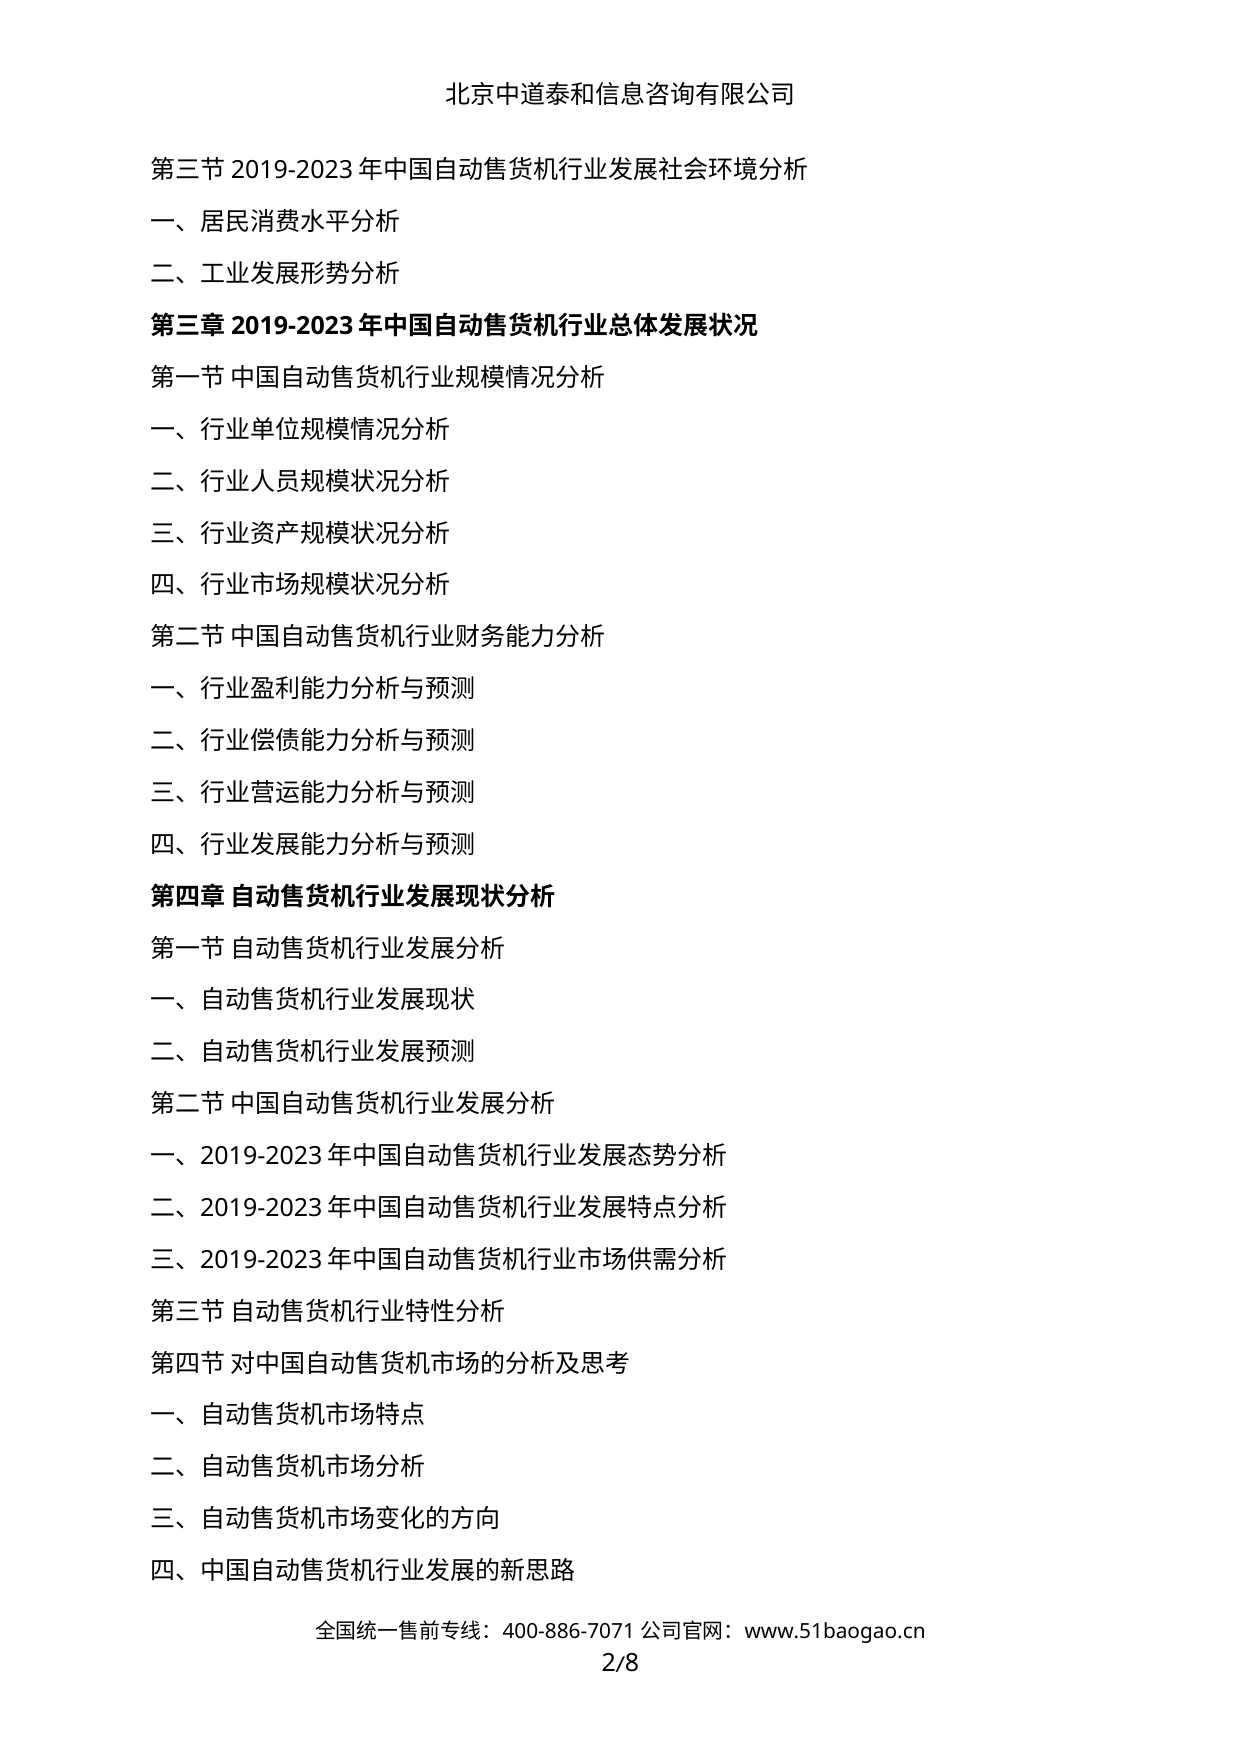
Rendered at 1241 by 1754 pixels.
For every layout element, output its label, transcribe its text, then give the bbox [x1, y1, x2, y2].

text 三、2019-2023年中国自动售货机行业市场供需分析 [150, 1239, 1090, 1276]
text 一、自动售货机行业发展现状 [150, 980, 1090, 1016]
text 二、行业人员规模状况分析 [150, 461, 1090, 497]
text 一、自动售货机市场特点 [150, 1395, 1090, 1431]
text 二、自动售货机行业发展预测 [150, 1032, 1090, 1068]
text 三、行业资产规模状况分析 [150, 513, 1090, 549]
text 第四节 对中国自动售货机市场的分析及思考 [150, 1343, 1090, 1379]
text 第三章 2019-2023年中国自动售货机行业总体发展状况 [150, 306, 1090, 342]
text 一、居民消费水平分析 [150, 202, 1090, 238]
text 第一节 中国自动售货机行业规模情况分析 [150, 357, 1090, 394]
text 第二节 中国自动售货机行业财务能力分析 [150, 617, 1090, 653]
text 一、行业盈利能力分析与预测 [150, 669, 1090, 705]
text 一、行业单位规模情况分析 [150, 409, 1090, 446]
text 第三节 自动售货机行业特性分析 [150, 1291, 1090, 1327]
text 三、自动售货机市场变化的方向 [150, 1499, 1090, 1535]
text 二、2019-2023年中国自动售货机行业发展特点分析 [150, 1187, 1090, 1224]
text 四、行业市场规模状况分析 [150, 565, 1090, 601]
text 二、行业偿债能力分析与预测 [150, 721, 1090, 757]
text 二、工业发展形势分析 [150, 254, 1090, 290]
text 第一节 自动售货机行业发展分析 [150, 928, 1090, 964]
text 四、中国自动售货机行业发展的新思路 [150, 1551, 1090, 1587]
text 第三节 2019-2023年中国自动售货机行业发展社会环境分析 [150, 150, 1090, 186]
text 一、2019-2023年中国自动售货机行业发展态势分析 [150, 1136, 1090, 1172]
text 第四章 自动售货机行业发展现状分析 [150, 876, 1090, 912]
text 第二节 中国自动售货机行业发展分析 [150, 1084, 1090, 1120]
text 四、行业发展能力分析与预测 [150, 824, 1090, 861]
text 二、自动售货机市场分析 [150, 1447, 1090, 1483]
text 三、行业营运能力分析与预测 [150, 772, 1090, 809]
